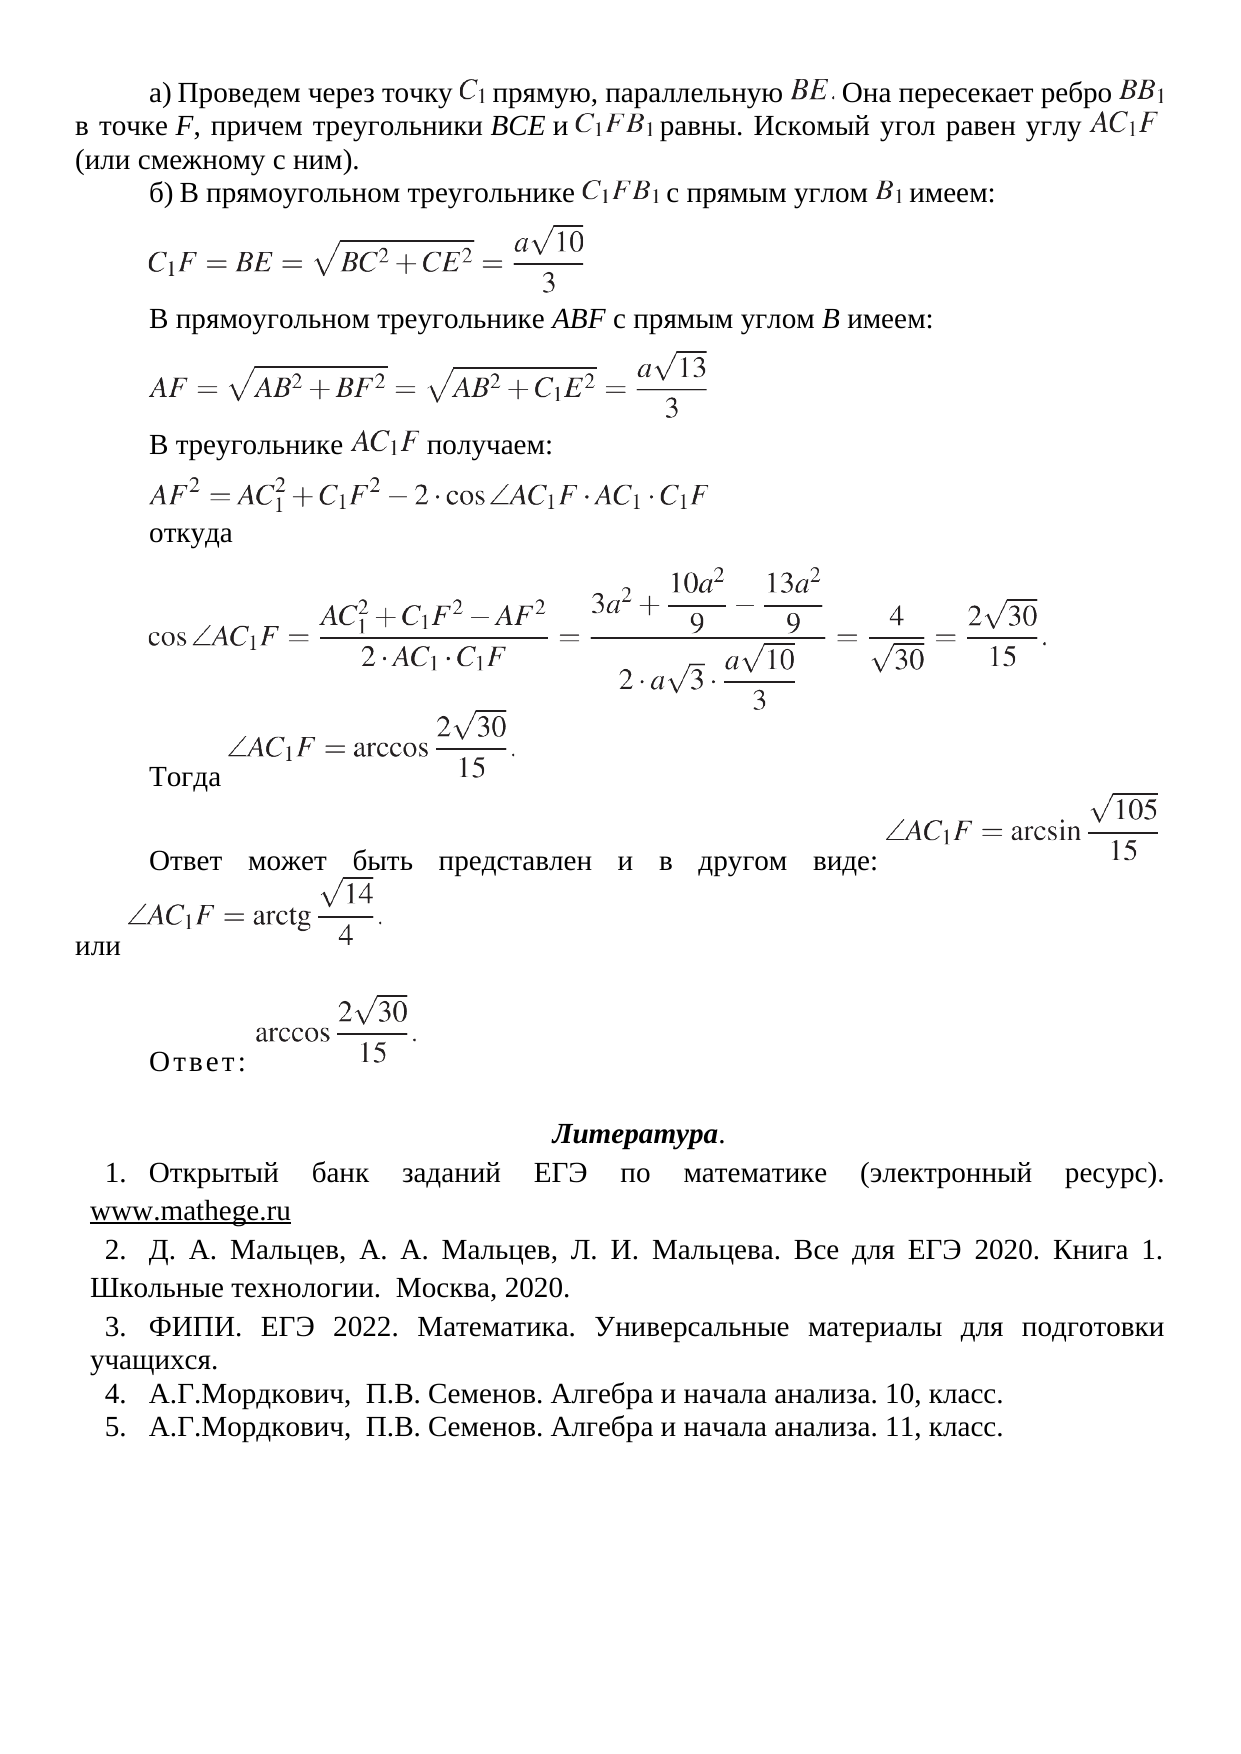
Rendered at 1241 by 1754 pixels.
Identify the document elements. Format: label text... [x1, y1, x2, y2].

picture [148, 224, 584, 302]
list А.Г.Мордкович, П.В. Семенов. Алгебра и начала анализа. 10, класс. [90, 1376, 1165, 1409]
picture [128, 877, 382, 956]
list Открытый банк заданий ЕГЭ по математике (электронный ресурс). www.mathege.ru [90, 1155, 1165, 1227]
list Д. А. Мальцев, А. А. Мальцев, Л. И. Мальцева. Все для ЕГЭ 2020. Книга 1. Школьные технологии. Москва, 2020. [90, 1232, 1165, 1304]
picture [790, 78, 835, 103]
picture [148, 350, 707, 427]
text В прямоугольном треугольнике ABF с прямым углом B имеем: [75, 301, 1165, 335]
text а) Проведем через точку прямую, параллельную Она пересекает ребро в точке F, причем треугольники BCE и равны. Искомый угол равен углу (или смежному с ним). [75, 75, 1165, 176]
text Ответ: [75, 995, 1165, 1078]
picture [582, 179, 659, 203]
list Литература. [112, 1116, 1165, 1150]
list ФИПИ. ЕГЭ 2022. Математика. Универсальные материалы для подготовки учащихся. [90, 1309, 1165, 1376]
picture [350, 429, 420, 455]
picture [460, 78, 485, 103]
list А.Г.Мордкович, П.В. Семенов. Алгебра и начала анализа. 11, класс. [90, 1409, 1165, 1443]
text откуда [75, 515, 1165, 549]
picture [148, 564, 1046, 787]
text Ответ может быть представлен и в другом виде: или [75, 793, 1165, 961]
picture [875, 179, 902, 203]
text В треугольнике получаем: [75, 427, 1165, 461]
picture [886, 792, 1158, 871]
picture [1089, 110, 1158, 136]
text Тогда [75, 710, 1165, 793]
text б) В прямоугольном треугольнике с прямым углом имеем: [75, 176, 1165, 209]
picture [575, 112, 653, 136]
picture [148, 476, 709, 516]
picture [1119, 78, 1164, 103]
picture [256, 995, 416, 1072]
